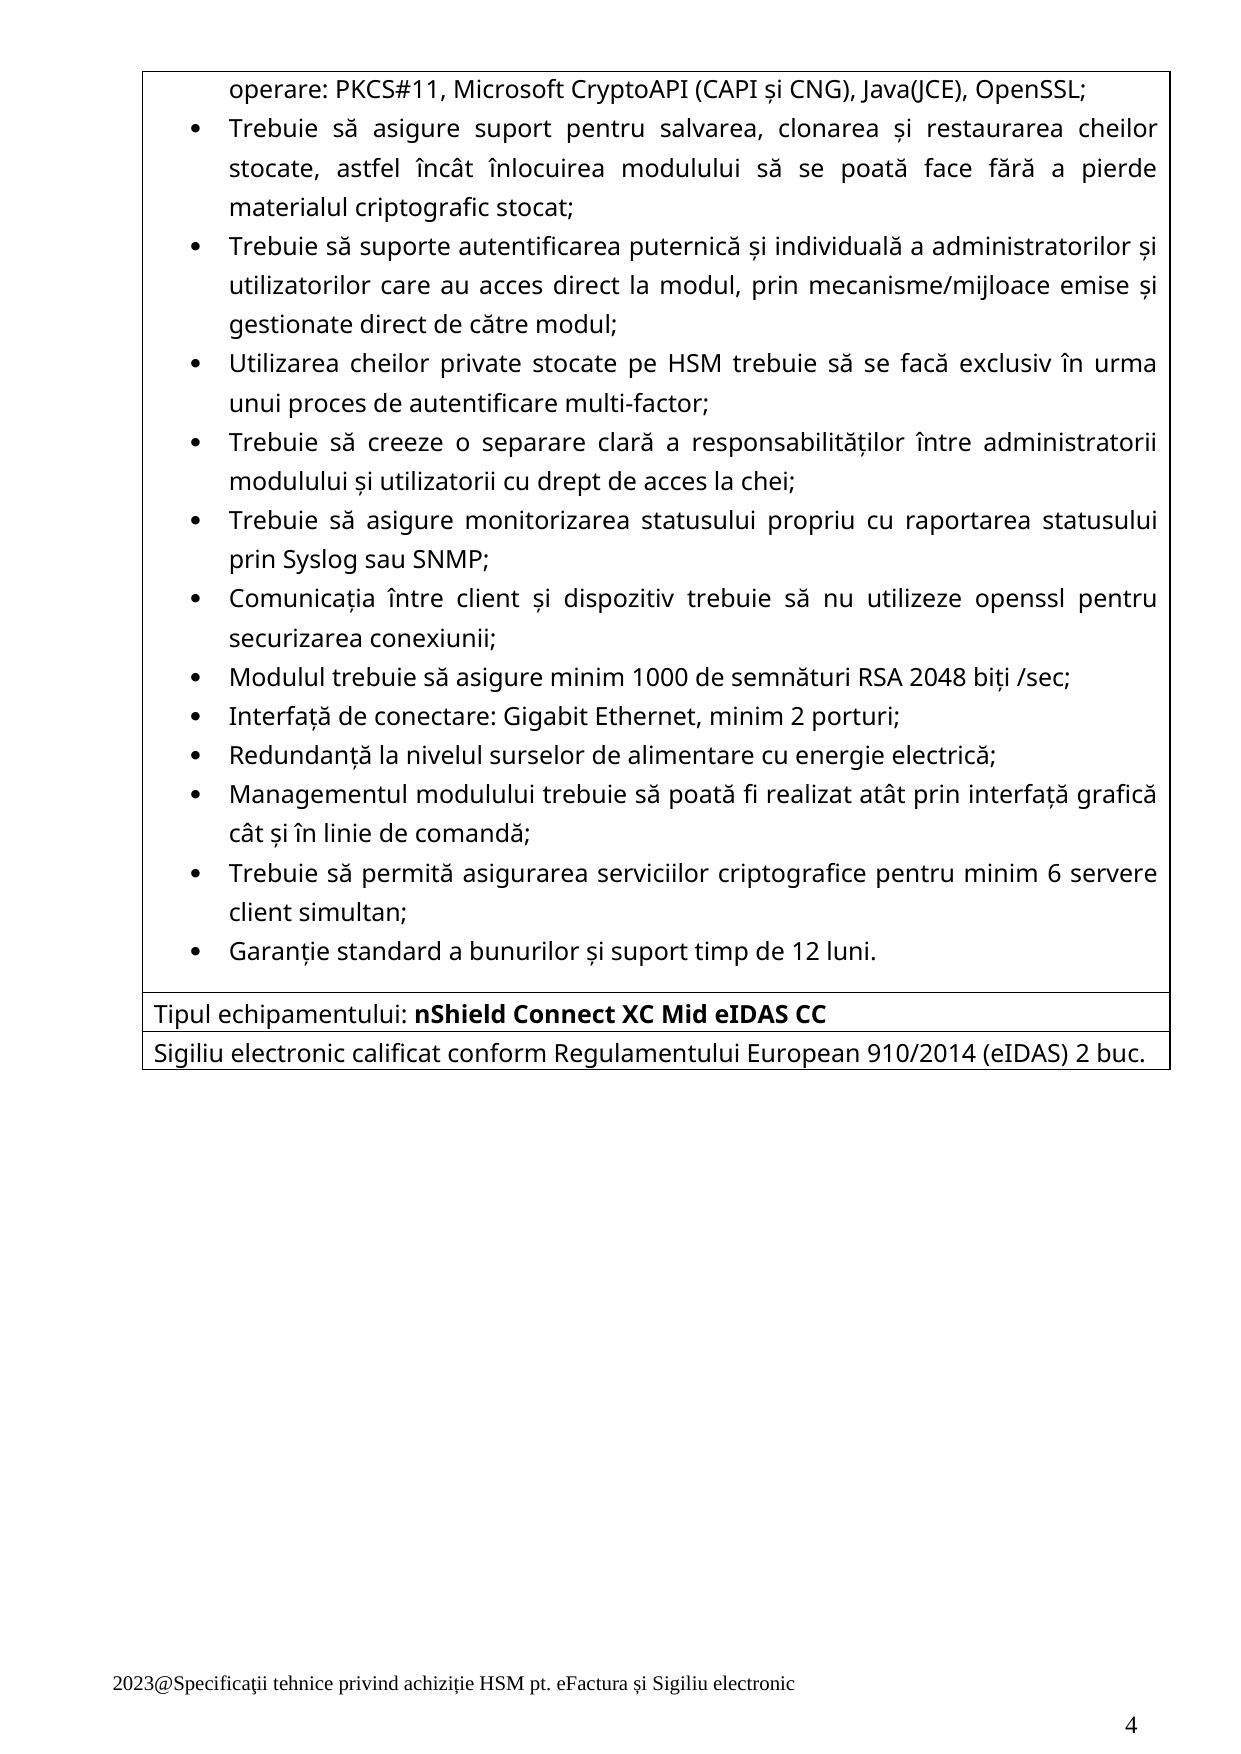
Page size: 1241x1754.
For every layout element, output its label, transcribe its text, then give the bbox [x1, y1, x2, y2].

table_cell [143, 72, 1169, 992]
table_cell Sigiliu electronic calificat conform Regulamentului European 910/2014 (eIDAS) 2 buc. [143, 1032, 1169, 1069]
table_cell Tipul echipamentului: nShield Connect XC Mid eIDAS CC [143, 993, 1169, 1031]
